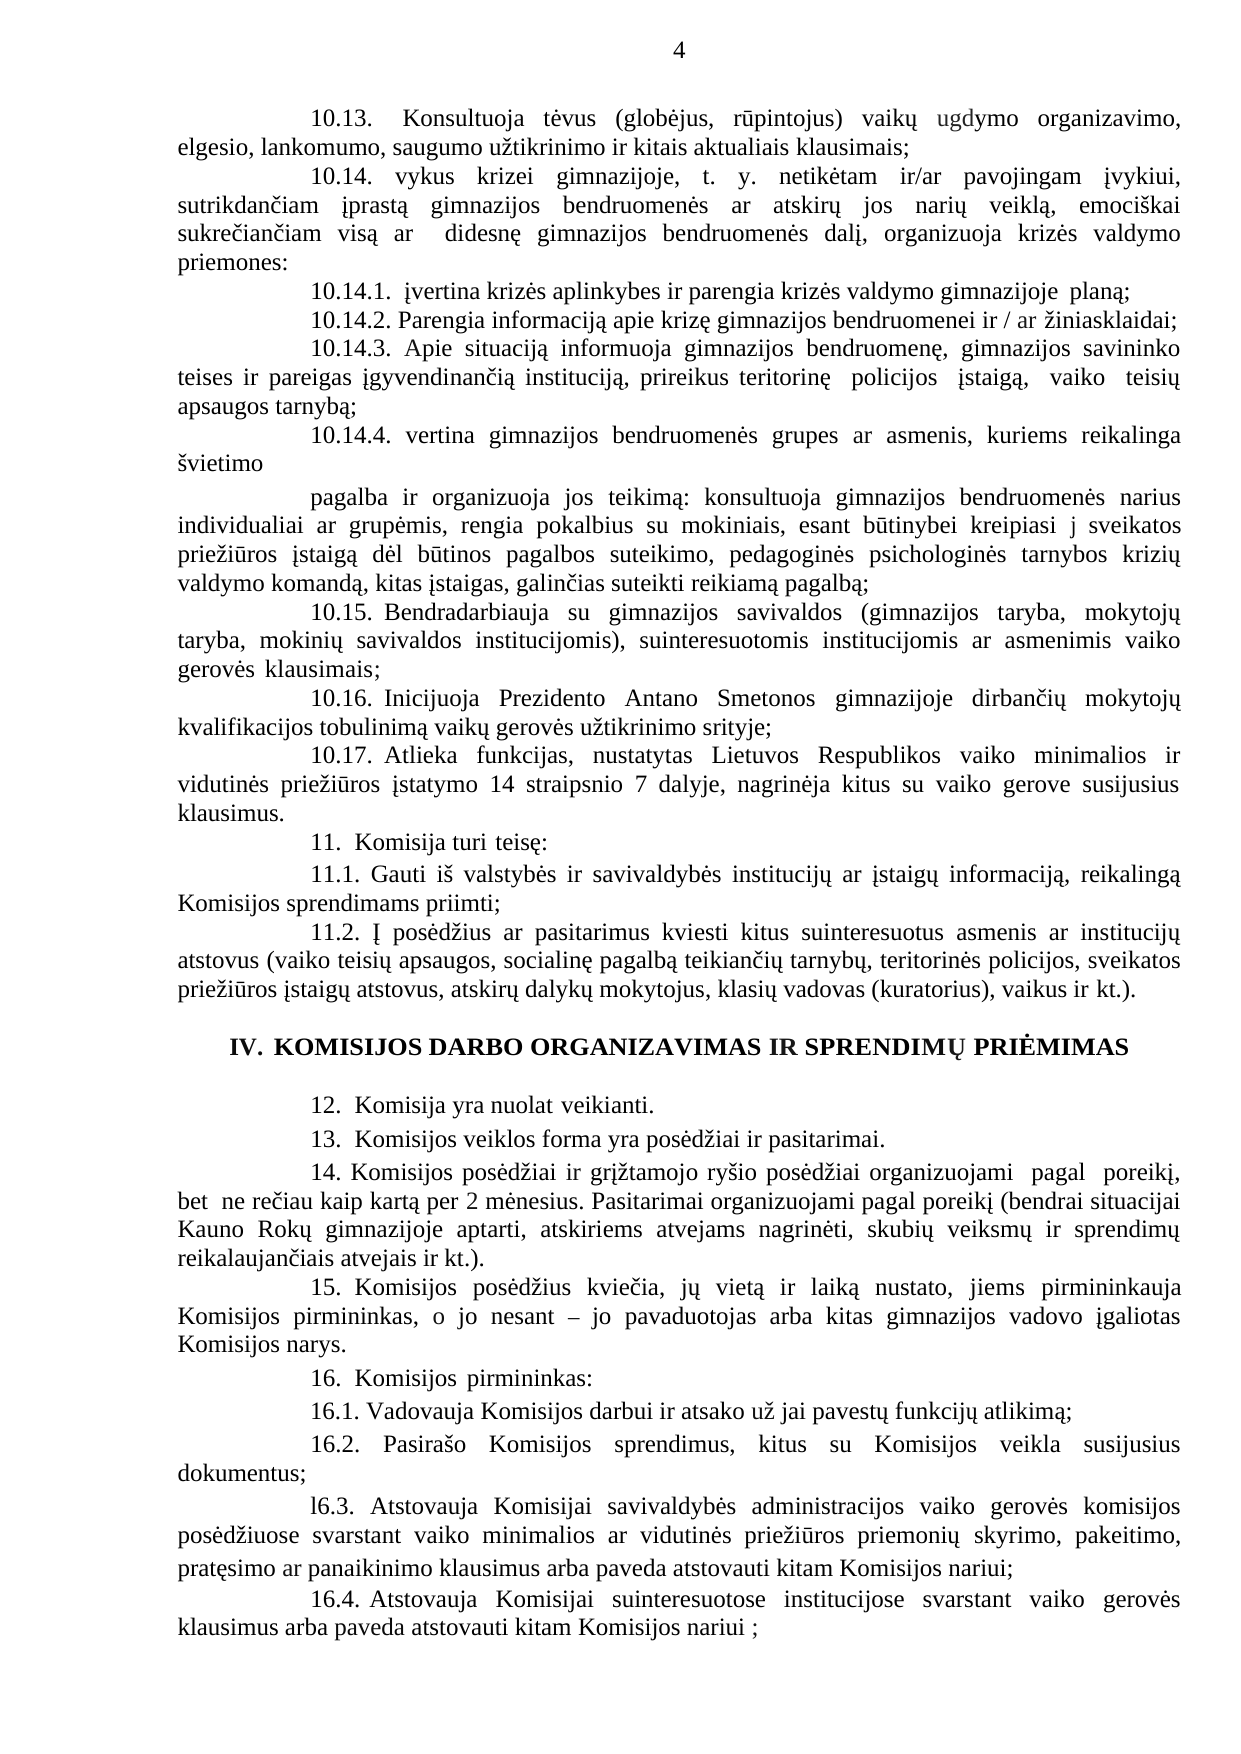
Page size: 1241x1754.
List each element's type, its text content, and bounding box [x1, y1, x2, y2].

text l6.3. Atstovauja Komisijai savivaldybės administracijos vaiko gerovės komisijos posėdžiuose svarstant vaiko minimalios ar vidutinės priežiūros priemonių skyrimo, pakeitimo, pratęsimo ar panaikinimo klausimus arba paveda atstovauti kitam Komisijos nariui; [177, 1491, 1181, 1581]
list 10.14.1. įvertina krizės aplinkybes ir parengia krizės valdymo gimnazijoje planą; [177, 276, 1181, 305]
text 11.1. Gauti iš valstybės ir savivaldybės institucijų ar įstaigų informaciją, reikalingą Komisijos sprendimams priimti; [177, 859, 1181, 917]
text 11.2. Į posėdžius ar pasitarimus kviesti kitus suinteresuotus asmenis ar institucijų atstovus (vaiko teisių apsaugos, socialinę pagalbą teikiančių tarnybų, teritorinės policijos, sveikatos priežiūros įstaigų atstovus, atskirų dalykų mokytojus, klasių vadovas (kuratorius), vaikus ir kt.). [177, 917, 1181, 1003]
text 14. Komisijos posėdžiai ir grįžtamojo ryšio posėdžiai organizuojami pagal poreikį, bet ne rečiau kaip kartą per 2 mėnesius. Pasitarimai organizuojami pagal poreikį (bendrai situacijai Kauno Rokų gimnazijoje aptarti, atskiriems atvejams nagrinėti, skubių veiksmų ir sprendimų reikalaujančiais atvejais ir kt.). [177, 1157, 1181, 1272]
list Komisija yra nuolat veikianti. [177, 1091, 1181, 1119]
list Bendradarbiauja su gimnazijos savivaldos (gimnazijos taryba, mokytojų taryba, mokinių savivaldos institucijomis), suinteresuotomis institucijomis ar asmenimis vaiko gerovės klausimais; [177, 597, 1181, 683]
list 10.14.3. Apie situaciją informuoja gimnazijos bendruomenę, gimnazijos savininko teises ir pareigas įgyvendinančią instituciją, prireikus teritorinę policijos įstaigą, vaiko teisių apsaugos tarnybą; [177, 333, 1181, 420]
text 16.1. Vadovauja Komisijos darbui ir atsako už jai pavestų funkcijų atlikimą; [177, 1396, 1181, 1425]
list 10.14.4. vertina gimnazijos bendruomenės grupes ar asmenis, kuriems reikalinga švietimo [177, 420, 1181, 477]
list Konsultuoja tėvus (globėjus, rūpintojus) vaikų ugdymo organizavimo, elgesio, lankomumo, saugumo užtikrinimo ir kitais aktualiais klausimais; [177, 103, 1181, 161]
list Inicijuoja Prezidento Antano Smetonos gimnazijoje dirbančių mokytojų kvalifikacijos tobulinimą vaikų gerovės užtikrinimo srityje; [177, 683, 1181, 740]
list KOMISIJOS DARBO ORGANIZAVIMAS IR SPRENDIMŲ PRIĖMIMAS [177, 1032, 1181, 1061]
list Komisija turi teisę: [177, 827, 1181, 855]
list 10.14.2. Parengia informaciją apie krizę gimnazijos bendruomenei ir / ar žiniasklaidai; [177, 305, 1181, 333]
list Komisijos veiklos forma yra posėdžiai ir pasitarimai. [177, 1124, 1181, 1152]
list Komisijos posėdžius kviečia, jų vietą ir laiką nustato, jiems pirmininkauja Komisijos pirmininkas, o jo nesant – jo pavaduotojas arba kitas gimnazijos vadovo įgaliotas Komisijos narys. [177, 1272, 1181, 1358]
list Atstovauja Komisijai suinteresuotose institucijose svarstant vaiko gerovės klausimus arba paveda atstovauti kitam Komisijos nariui ; [177, 1584, 1181, 1641]
list Komisijos pirmininkas: [177, 1363, 1181, 1392]
list Atlieka funkcijas, nustatytas Lietuvos Respublikos vaiko minimalios ir vidutinės priežiūros įstatymo 14 straipsnio 7 dalyje, nagrinėja kitus su vaiko gerove susijusius klausimus. [177, 740, 1181, 827]
text 16.2. Pasirašo Komisijos sprendimus, kitus su Komisijos veikla susijusius dokumentus; [177, 1429, 1181, 1487]
text 10.14. vykus krizei gimnazijoje, t. y. netikėtam ir/ar pavojingam įvykiui, sutrikdančiam įprastą gimnazijos bendruomenės ar atskirų jos narių veiklą, emociškai sukrečiančiam visą ar didesnę gimnazijos bendruomenės dalį, organizuoja krizės valdymo priemones: [177, 161, 1181, 276]
text pagalba ir organizuoja jos teikimą: konsultuoja gimnazijos bendruomenės narius individualiai ar grupėmis, rengia pokalbius su mokiniais, esant būtinybei kreipiasi j sveikatos priežiūros įstaigą dėl būtinos pagalbos suteikimo, pedagoginės psichologinės tarnybos krizių valdymo komandą, kitas įstaigas, galinčias suteikti reikiamą pagalbą; [177, 482, 1181, 597]
